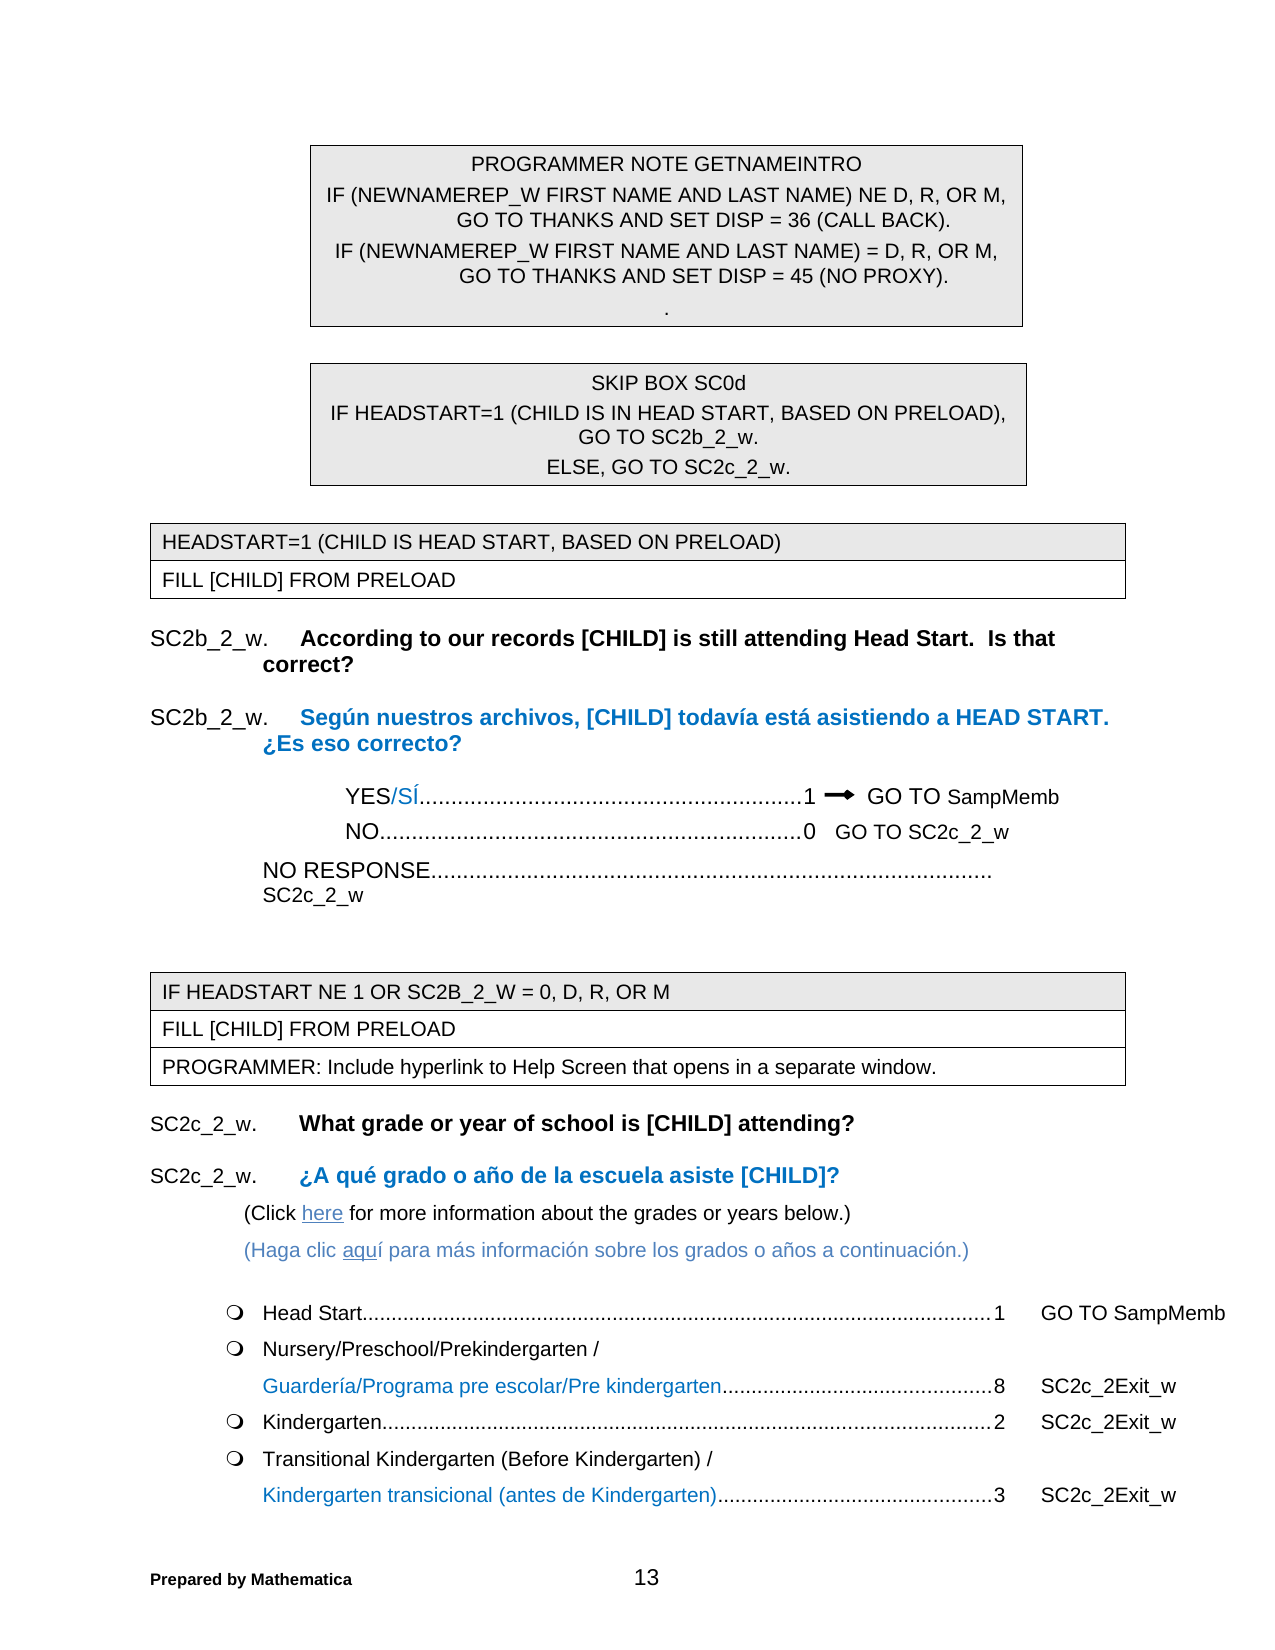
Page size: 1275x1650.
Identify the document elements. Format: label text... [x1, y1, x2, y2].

text SC2c_2_w. ¿A qué grado o año de la escuela asiste [CHILD]? [150, 1162, 1125, 1189]
text Kindergarten transicional (antes de Kindergarten) 3 SC2c_2Exit_w [225, 1483, 1228, 1507]
text NO RESPONSE M GO TO SC2c_2_w [262, 857, 956, 907]
table_cell FILL [CHILD] FROM PRELOAD [151, 1011, 1125, 1047]
text Guardería/Programa pre escolar/Pre kindergarten 8 SC2c_2Exit_w [225, 1374, 1228, 1398]
table_header IF HEADSTART NE 1 OR SC2b_2_w = 0, D, R, OR M [151, 973, 1125, 1010]
text SC2c_2_w. What grade or year of school is [CHILD] attending? [150, 1110, 1125, 1136]
text Nursery/Preschool/Prekindergarten / [225, 1337, 956, 1361]
text YES/Sí 1 GO TO SampMemb [300, 783, 1125, 809]
text Kindergarten 2 SC2c_2Exit_w [225, 1410, 1228, 1434]
table_header PROGRAMMER NOTE GETNAMEINTRO IF (NEWNAMEREP_W FIRST NAME AND LAST NAME) NE D, R, OR M, GO TO THANKS AND SET DISP = 36 (CALL BACK). IF (NEWNAMEREP_W FIRST NAME AND LAST NAME) = D, R, OR M, GO TO THANKS AND SET DISP = 45 (NO PROXY). . [311, 146, 1022, 326]
text SC2b_2_w. According to our records [CHILD] is still attending Head Start. Is that correct? [150, 625, 1125, 678]
text Head Start 1 GO TO SampMemb [225, 1301, 1228, 1324]
table_header SKIP BOX SC0d IF HEADSTART=1 (CHILD IS IN HEAD START, BASED ON PRELOAD), GO TO SC2b_2_w. ELSE, GO TO SC2c_2_w. [311, 364, 1026, 485]
text Transitional Kindergarten (Before Kindergarten) / [225, 1447, 1228, 1471]
text (Haga clic aquí para más información sobre los grados o años a continuación.) [150, 1238, 1125, 1262]
table_cell FILL [CHILD] FROM PRELOAD [151, 561, 1125, 598]
text SC2b_2_w. Según nuestros archivos, [CHILD] todavía está asistiendo a HEAD START. ¿Es eso correcto? [150, 704, 1125, 757]
text (Click here for more information about the grades or years below.) [150, 1201, 1125, 1225]
table_cell PROGRAMMER: Include hyperlink to Help Screen that opens in a separate window. [151, 1048, 1125, 1085]
table_header HEADSTART=1 (CHILD IS HEAD START, BASED ON PRELOAD) [151, 524, 1125, 560]
text NO 0 GO TO SC2c_2_w [300, 818, 1125, 844]
